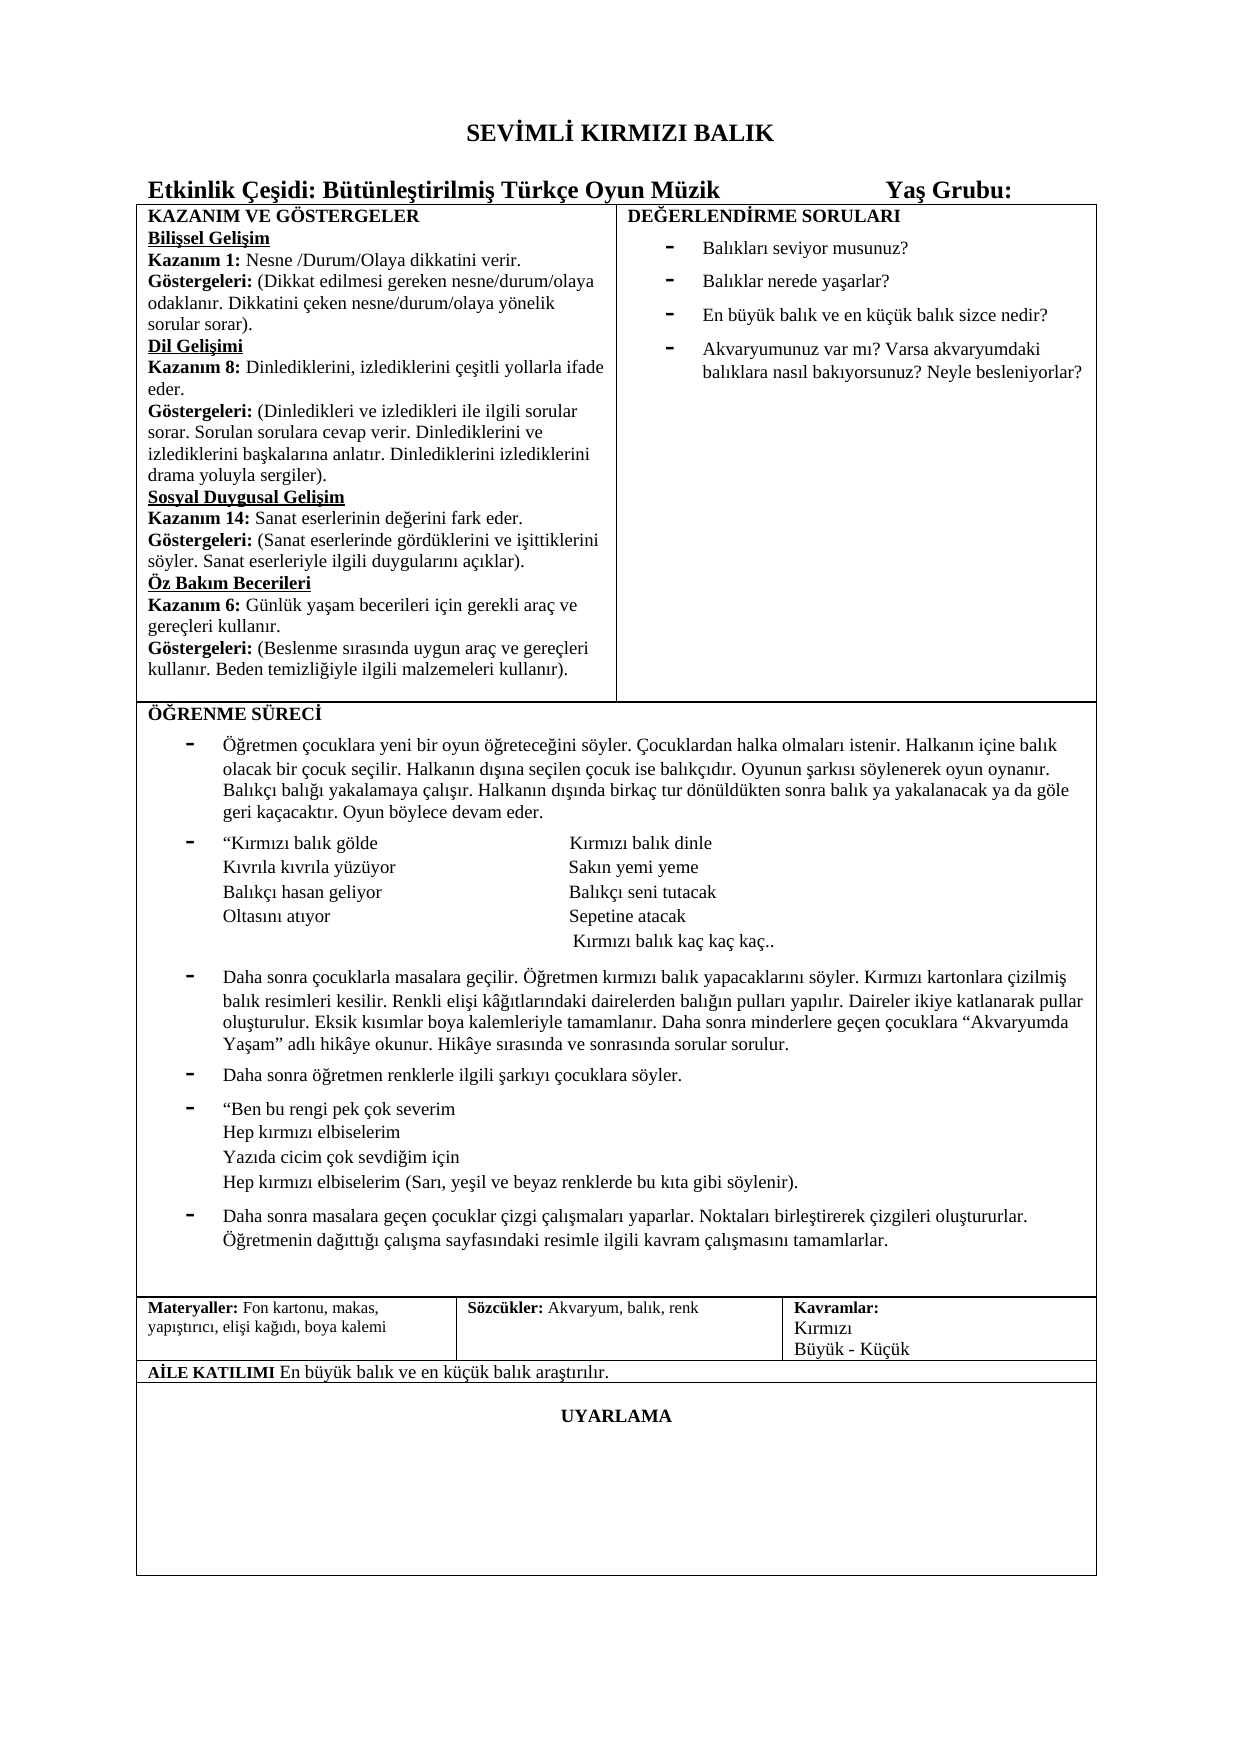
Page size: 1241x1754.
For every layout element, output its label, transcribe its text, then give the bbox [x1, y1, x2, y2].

table_cell Materyaller: Fon kartonu, makas, yapıştırıcı, elişi kağıdı, boya kalemi [137, 1298, 456, 1360]
table_header KAZANIM VE GÖSTERGELER Bilişsel Gelişim Kazanım 1: Nesne /Durum/Olaya dikkatini verir. Göstergeleri: (Dikkat edilmesi gereken nesne/durum/olaya odaklanır. Dikkatini çeken nesne/durum/olaya yönelik sorular sorar). Dil Gelişimi Kazanım 8: Dinlediklerini, izlediklerini çeşitli yollarla ifade eder. Göstergeleri: (Dinledikleri ve izledikleri ile ilgili sorular sorar. Sorulan sorulara cevap verir. Dinlediklerini ve izlediklerini başkalarına anlatır. Dinlediklerini izlediklerini drama yoluyla sergiler). Sosyal Duygusal Gelişim Kazanım 14: Sanat eserlerinin değerini fark eder. Göstergeleri: (Sanat eserlerinde gördüklerini ve işittiklerini söyler. Sanat eserleriyle ilgili duygularını açıklar). Öz Bakım Becerileri Kazanım 6: Günlük yaşam becerileri için gerekli araç ve gereçleri kullanır. Göstergeleri: (Beslenme sırasında uygun araç ve gereçleri kullanır. Beden temizliğiyle ilgili malzemeleri kullanır). [137, 205, 616, 701]
table_cell ÖĞRENME SÜRECİ Öğretmen çocuklara yeni bir oyun öğreteceğini söyler. Çocuklardan halka olmaları istenir. Halkanın içine balık olacak bir çocuk seçilir. Halkanın dışına seçilen çocuk ise balıkçıdır. Oyunun şarkısı söylenerek oyun oynanır. Balıkçı balığı yakalamaya çalışır. Halkanın dışında birkaç tur dönüldükten sonra balık ya yakalanacak ya da göle geri kaçacaktır. Oyun böylece devam eder. “Kırmızı balık gölde Kırmızı balık dinle Kıvrıla kıvrıla yüzüyor Sakın yemi yeme Balıkçı hasan geliyor Balıkçı seni tutacak Oltasını atıyor Sepetine atacak Kırmızı balık kaç kaç kaç.. Daha sonra çocuklarla masalara geçilir. Öğretmen kırmızı balık yapacaklarını söyler. Kırmızı kartonlara çizilmiş balık resimleri kesilir. Renkli elişi kâğıtlarındaki dairelerden balığın pulları yapılır. Daireler ikiye katlanarak pullar oluşturulur. Eksik kısımlar boya kalemleriyle tamamlanır. Daha sonra minderlere geçen çocuklara “Akvaryumda Yaşam” adlı hikâye okunur. Hikâye sırasında ve sonrasında sorular sorulur. Daha sonra öğretmen renklerle ilgili şarkıyı çocuklara söyler. “Ben bu rengi pek çok severim Hep kırmızı elbiselerim Yazıda cicim çok sevdiğim için Hep kırmızı elbiselerim (Sarı, yeşil ve beyaz renklerde bu kıta gibi söylenir). Daha sonra masalara geçen çocuklar çizgi çalışmaları yaparlar. Noktaları birleştirerek çizgileri oluştururlar. Öğretmenin dağıttığı çalışma sayfasındaki resimle ilgili kavram çalışmasını tamamlarlar. [137, 703, 1096, 1296]
table_header DEĞERLENDİRME SORULARI Balıkları seviyor musunuz? Balıklar nerede yaşarlar? En büyük balık ve en küçük balık sizce nedir? Akvaryumunuz var mı? Varsa akvaryumdaki balıklara nasıl bakıyorsunuz? Neyle besleniyorlar? [617, 205, 1096, 701]
table_cell Kavramlar: Kırmızı Büyük - Küçük [783, 1298, 1096, 1360]
text Etkinlik Çeşidi: Bütünleştirilmiş Türkçe Oyun Müzik Yaş Grubu: [148, 176, 1092, 204]
table_cell UYARLAMA [137, 1383, 1096, 1575]
table_cell AİLE KATILIMI En büyük balık ve en küçük balık araştırılır. [137, 1361, 1096, 1382]
table_cell Sözcükler: Akvaryum, balık, renk [457, 1298, 782, 1360]
text SEVİMLİ KIRMIZI BALIK [148, 118, 1092, 147]
